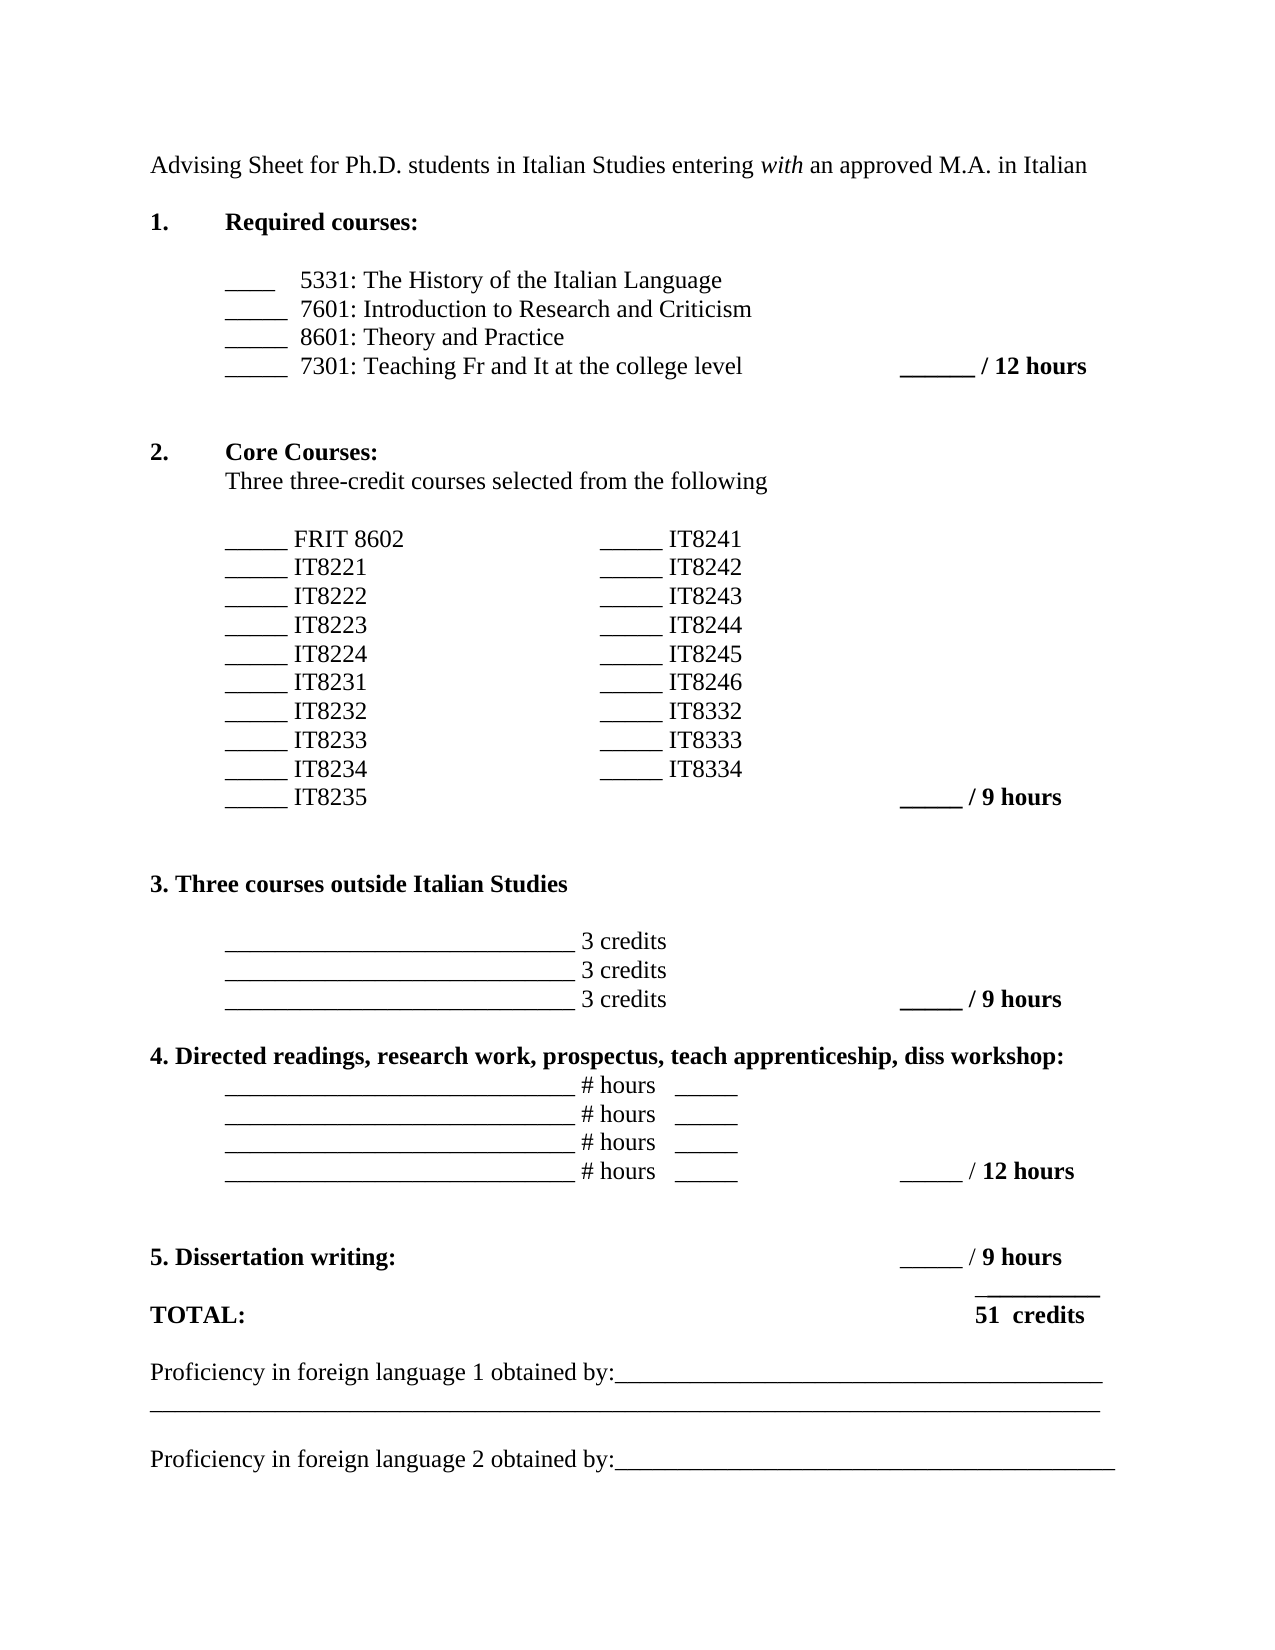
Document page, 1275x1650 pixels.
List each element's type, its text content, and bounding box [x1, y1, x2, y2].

text ____________________________ # hours _____ [150, 1099, 1125, 1127]
text ____________________________ 3 credits _____ / 9 hours [150, 984, 1125, 1012]
text 2. Core Courses: [150, 437, 1125, 466]
text ____________________________ 3 credits [150, 926, 1125, 955]
text 5. Dissertation writing: _____ / 9 hours [150, 1242, 1125, 1271]
text ____________________________ # hours _____ _____ / 12 hours [150, 1156, 1125, 1185]
text _____ IT8231 _____ IT8246 [150, 667, 1125, 696]
text __________ [150, 1271, 1125, 1300]
text Proficiency in foreign language 2 obtained by:________________________________________ [150, 1444, 1125, 1472]
text 3. Three courses outside Italian Studies [150, 840, 1125, 897]
text ____________________________ # hours _____ [150, 1070, 1125, 1099]
text ____________________________ 3 credits [150, 955, 1125, 984]
text _____ IT8234 _____ IT8334 [150, 754, 1125, 782]
text Three three-credit courses selected from the following [150, 466, 1125, 495]
text _____ FRIT 8602 _____ IT8241 _____ IT8221 _____ IT8242 _____ IT8222 _____ IT8243 [225, 524, 1125, 610]
text _____ IT8232 _____ IT8332 [150, 696, 1219, 725]
text Advising Sheet for Ph.D. students in Italian Studies entering with an approved M.A. in Italian [150, 150, 1125, 179]
text 4. Directed readings, research work, prospectus, teach apprenticeship, diss workshop: [150, 1041, 1125, 1070]
text ____ 5331: The History of the Italian Language _____ 7601: Introduction to Research and Criticism _____ 8601: Theory and Practice [225, 265, 1125, 351]
text 1. Required courses: [150, 207, 1125, 236]
text _____ 7301: Teaching Fr and It at the college level ______ / 12 hours [75, 351, 1125, 380]
text _____ IT8233 _____ IT8333 [150, 725, 1125, 754]
text ____________________________ # hours _____ [150, 1127, 1125, 1156]
text ____________________________________________________________________________ [150, 1386, 1125, 1415]
text TOTAL: 51 credits [150, 1300, 1125, 1329]
text Proficiency in foreign language 1 obtained by:_______________________________________ [150, 1357, 1125, 1386]
text _____ IT8223 _____ IT8244 _____ IT8224 _____ IT8245 [225, 610, 1125, 667]
text _____ IT8235 _____ / 9 hours [150, 782, 1125, 840]
